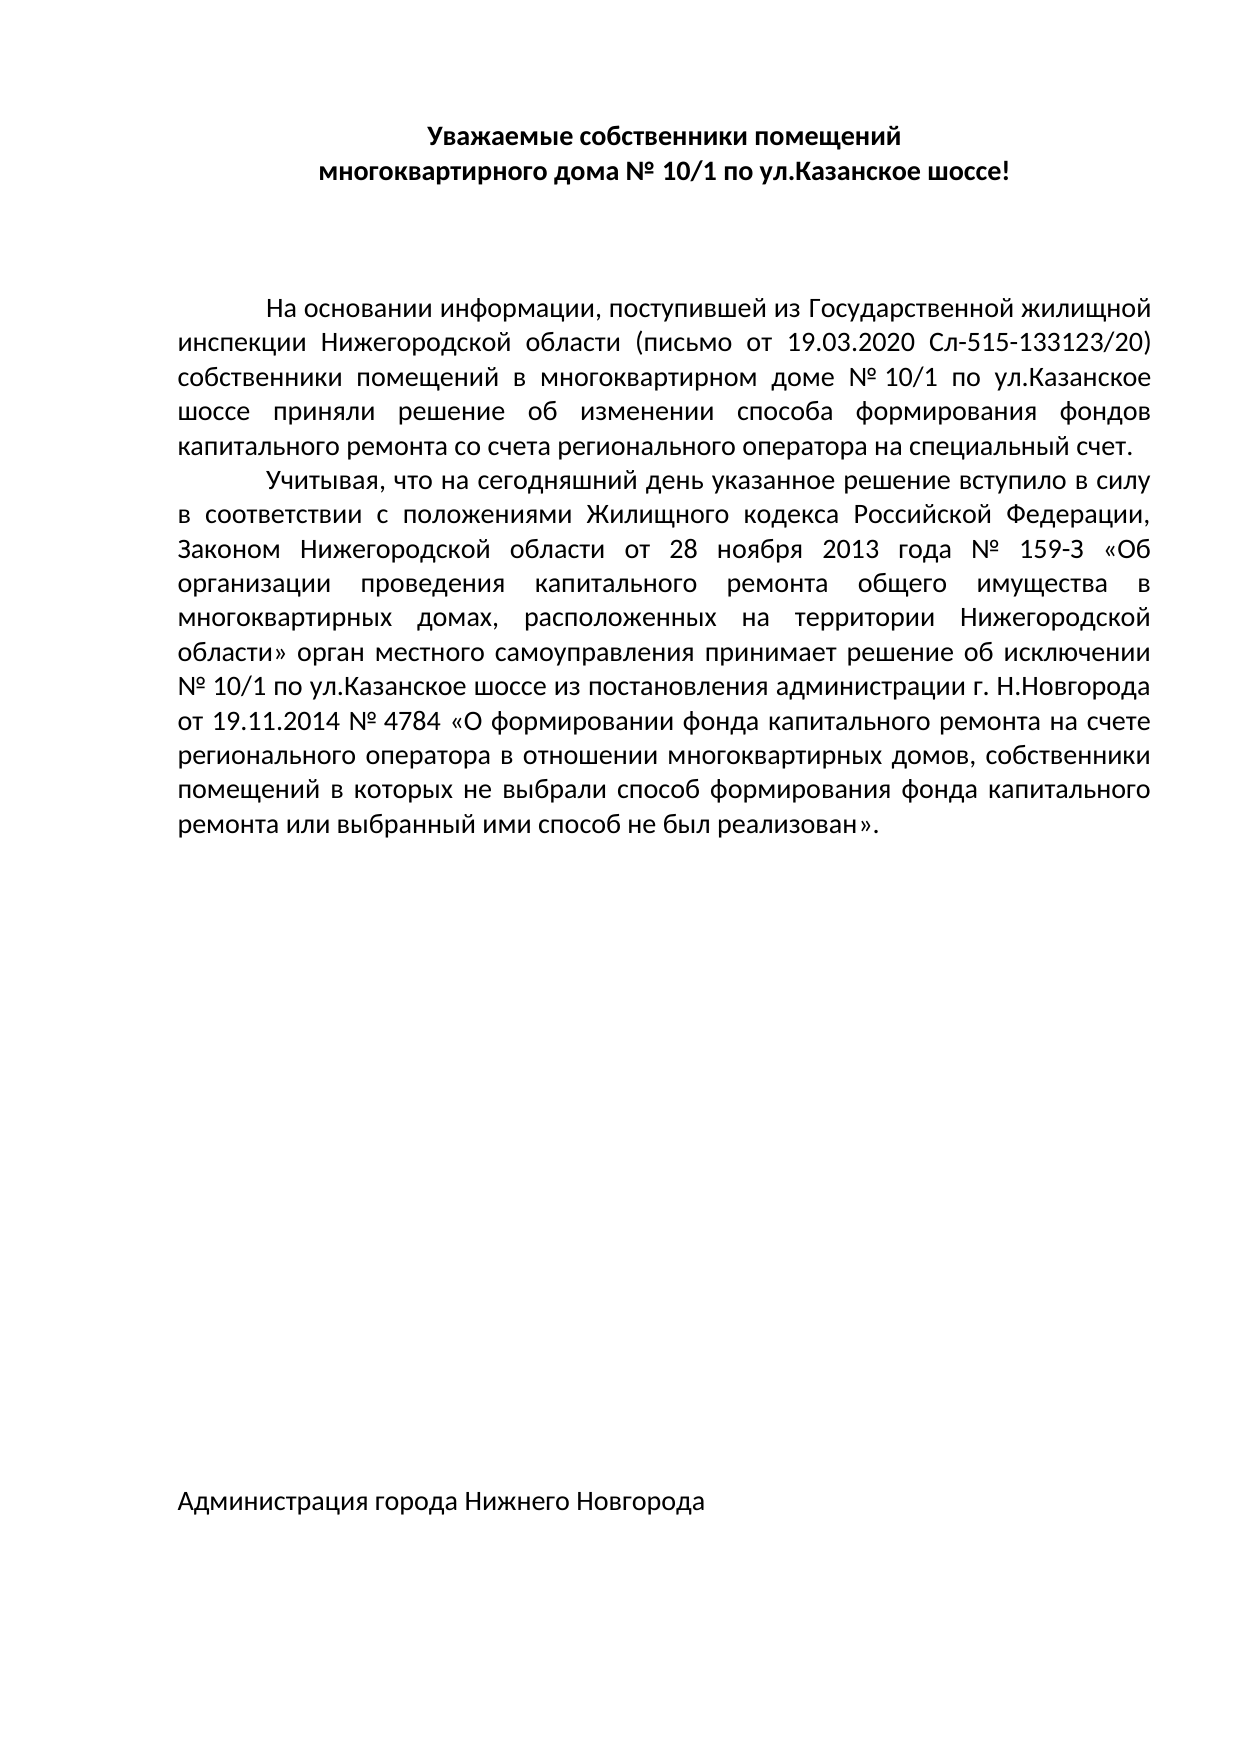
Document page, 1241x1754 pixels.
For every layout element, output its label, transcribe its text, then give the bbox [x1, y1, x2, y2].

text На основании информации, поступившей из Государственной жилищной инспекции Нижегородской области (письмо от 19.03.2020 Сл-515-133123/20) собственники помещений в многоквартирном доме № 10/1 по ул.Казанское шоссе приняли решение об изменении способа формирования фондов капитального ремонта со счета регионального оператора на специальный счет. [177, 290, 1152, 462]
text Учитывая, что на сегодняшний день указанное решение вступило в силу в соответствии с положениями Жилищного кодекса Российской Федерации, Законом Нижегородской области от 28 ноября 2013 года № 159-З «Об организации проведения капитального ремонта общего имущества в многоквартирных домах, расположенных на территории Нижегородской области» орган местного самоуправления принимает решение об исключении № 10/1 по ул.Казанское шоссе из постановления администрации г. Н.Новгорода от 19.11.2014 № 4784 «О формировании фонда капитального ремонта на счете регионального оператора в отношении многоквартирных домов, собственники помещений в которых не выбрали способ формирования фонда капитального ремонта или выбранный ими способ не был реализован». [177, 462, 1152, 840]
text Администрация города Нижнего Новгорода [177, 1483, 1152, 1517]
text многоквартирного дома № 10/1 по ул.Казанское шоссе! [177, 152, 1152, 187]
text Уважаемые собственники помещений [177, 118, 1152, 152]
